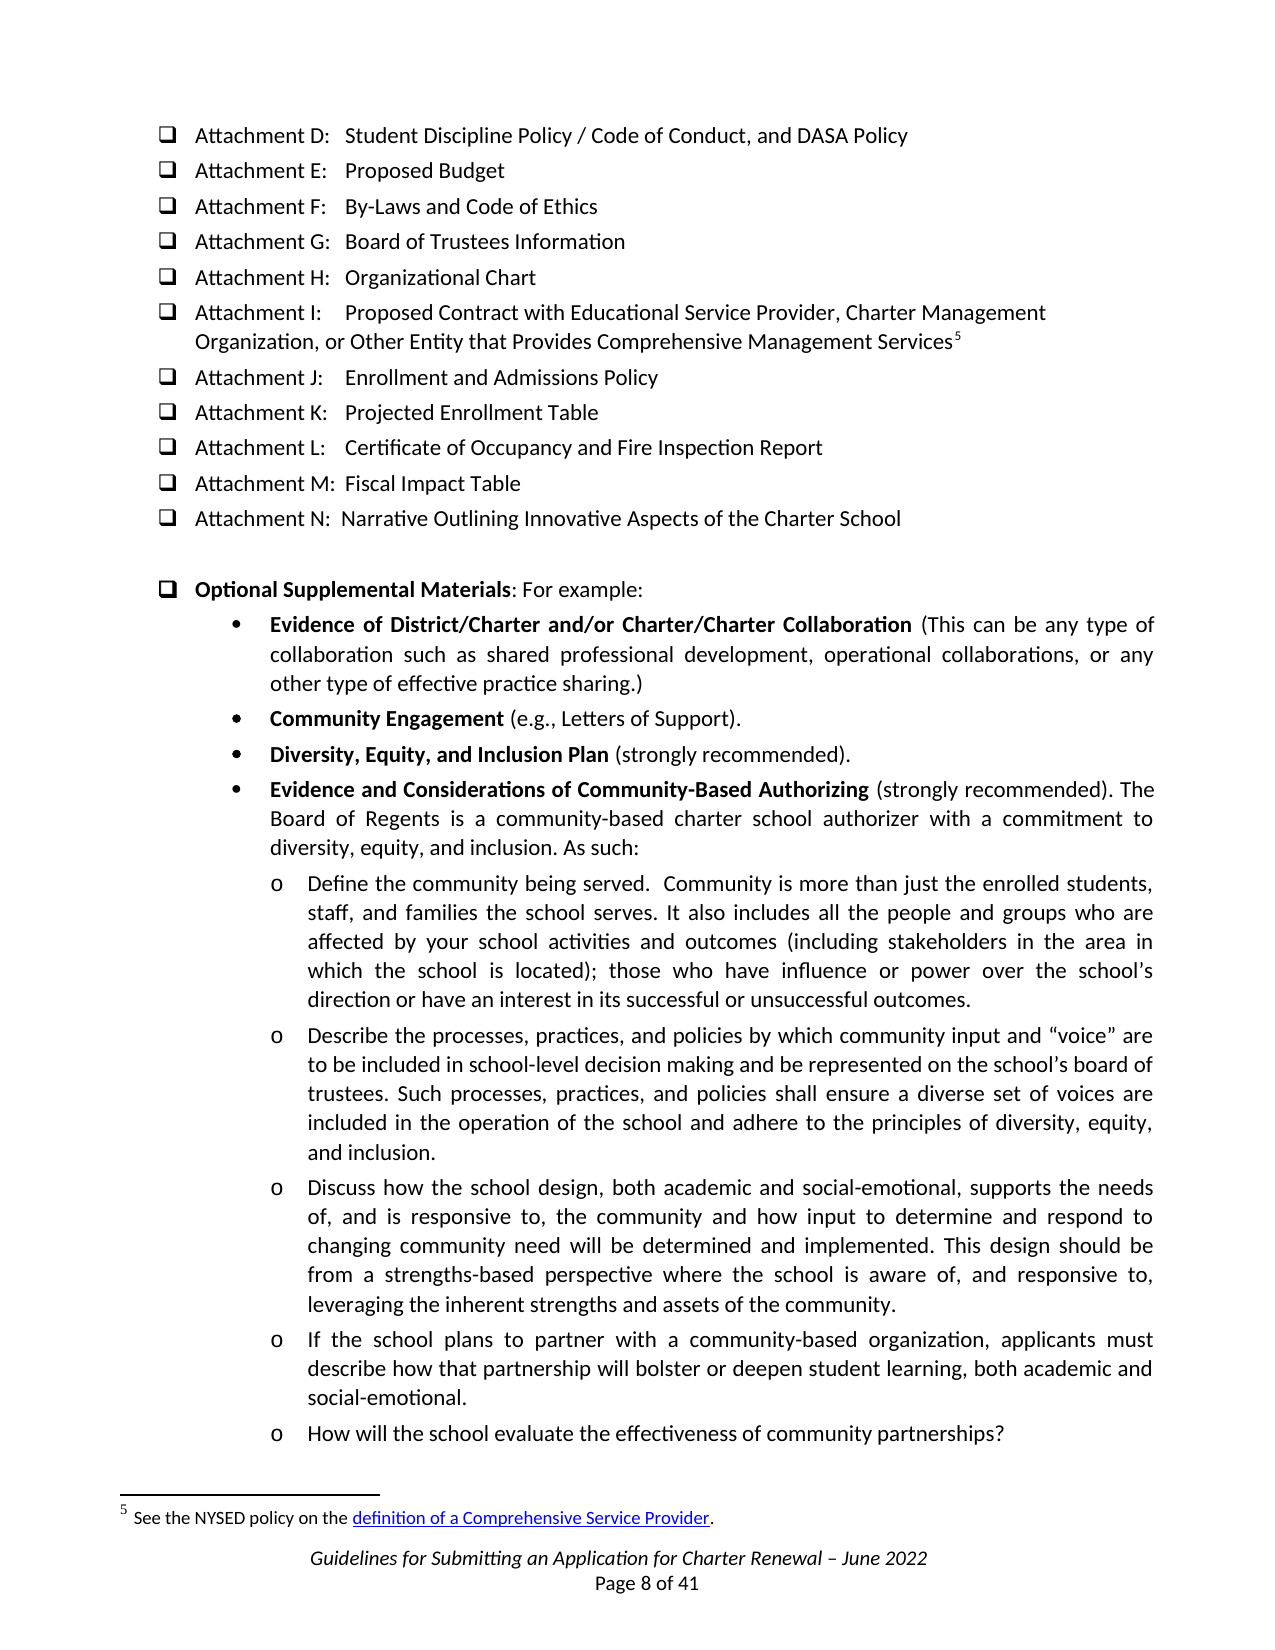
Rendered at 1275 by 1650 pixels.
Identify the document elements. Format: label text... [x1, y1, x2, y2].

list Attachment J: Enrollment and Admissions Policy [157, 362, 1155, 391]
list Diversity, Equity, and Inclusion Plan (strongly recommended). [232, 739, 1155, 768]
list How will the school evaluate the effectiveness of community partnerships? [270, 1418, 1155, 1447]
list Community Engagement (e.g., Letters of Support). [232, 703, 1155, 732]
list Attachment E: Proposed Budget [157, 155, 1155, 184]
list Attachment F: By-Laws and Code of Ethics [157, 191, 1155, 220]
list Attachment N: Narrative Outlining Innovative Aspects of the Charter School [157, 503, 1155, 532]
list Evidence and Considerations of Community-Based Authorizing (strongly recommended). The Board of Regents is a community-based charter school authorizer with a commitment to diversity, equity, and inclusion. As such: [232, 774, 1155, 862]
list Attachment H: Organizational Chart [157, 262, 1155, 291]
list Attachment I: Proposed Contract with Educational Service Provider, Charter Management Organization, or Other Entity that Provides Comprehensive Management Services [157, 297, 1155, 355]
list Discuss how the school design, both academic and social-emotional, supports the needs of, and is responsive to, the community and how input to determine and respond to changing community need will be determined and implemented. This design should be from a strengths-based perspective where the school is aware of, and responsive to, leveraging the inherent strengths and assets of the community. [270, 1172, 1155, 1318]
list Attachment L: Certificate of Occupancy and Fire Inspection Report [157, 432, 1155, 462]
list Attachment M: Fiscal Impact Table [157, 468, 1155, 497]
list Attachment G: Board of Trustees Information [157, 226, 1155, 255]
list Define the community being served. Community is more than just the enrolled students, staff, and families the school serves. It also includes all the people and groups who are affected by your school activities and outcomes (including stakeholders in the area in which the school is located); those who have influence or power over the school’s direction or have an interest in its successful or unsuccessful outcomes. [270, 868, 1155, 1014]
list Describe the processes, practices, and policies by which community input and “voice” are to be included in school-level decision making and be represented on the school’s board of trustees. Such processes, practices, and policies shall ensure a diverse set of voices are included in the operation of the school and adhere to the principles of diversity, equity, and inclusion. [270, 1020, 1155, 1166]
list If the school plans to partner with a community-based organization, applicants must describe how that partnership will bolster or deepen student learning, both academic and social-emotional. [270, 1324, 1155, 1412]
list Evidence of District/Charter and/or Charter/Charter Collaboration (This can be any type of collaboration such as shared professional development, operational collaborations, or any other type of effective practice sharing.) [232, 609, 1155, 697]
list Attachment K: Projected Enrollment Table [157, 397, 1155, 426]
list Attachment D: Student Discipline Policy / Code of Conduct, and DASA Policy [157, 120, 1155, 149]
list Optional Supplemental Materials: For example: [157, 574, 1155, 603]
